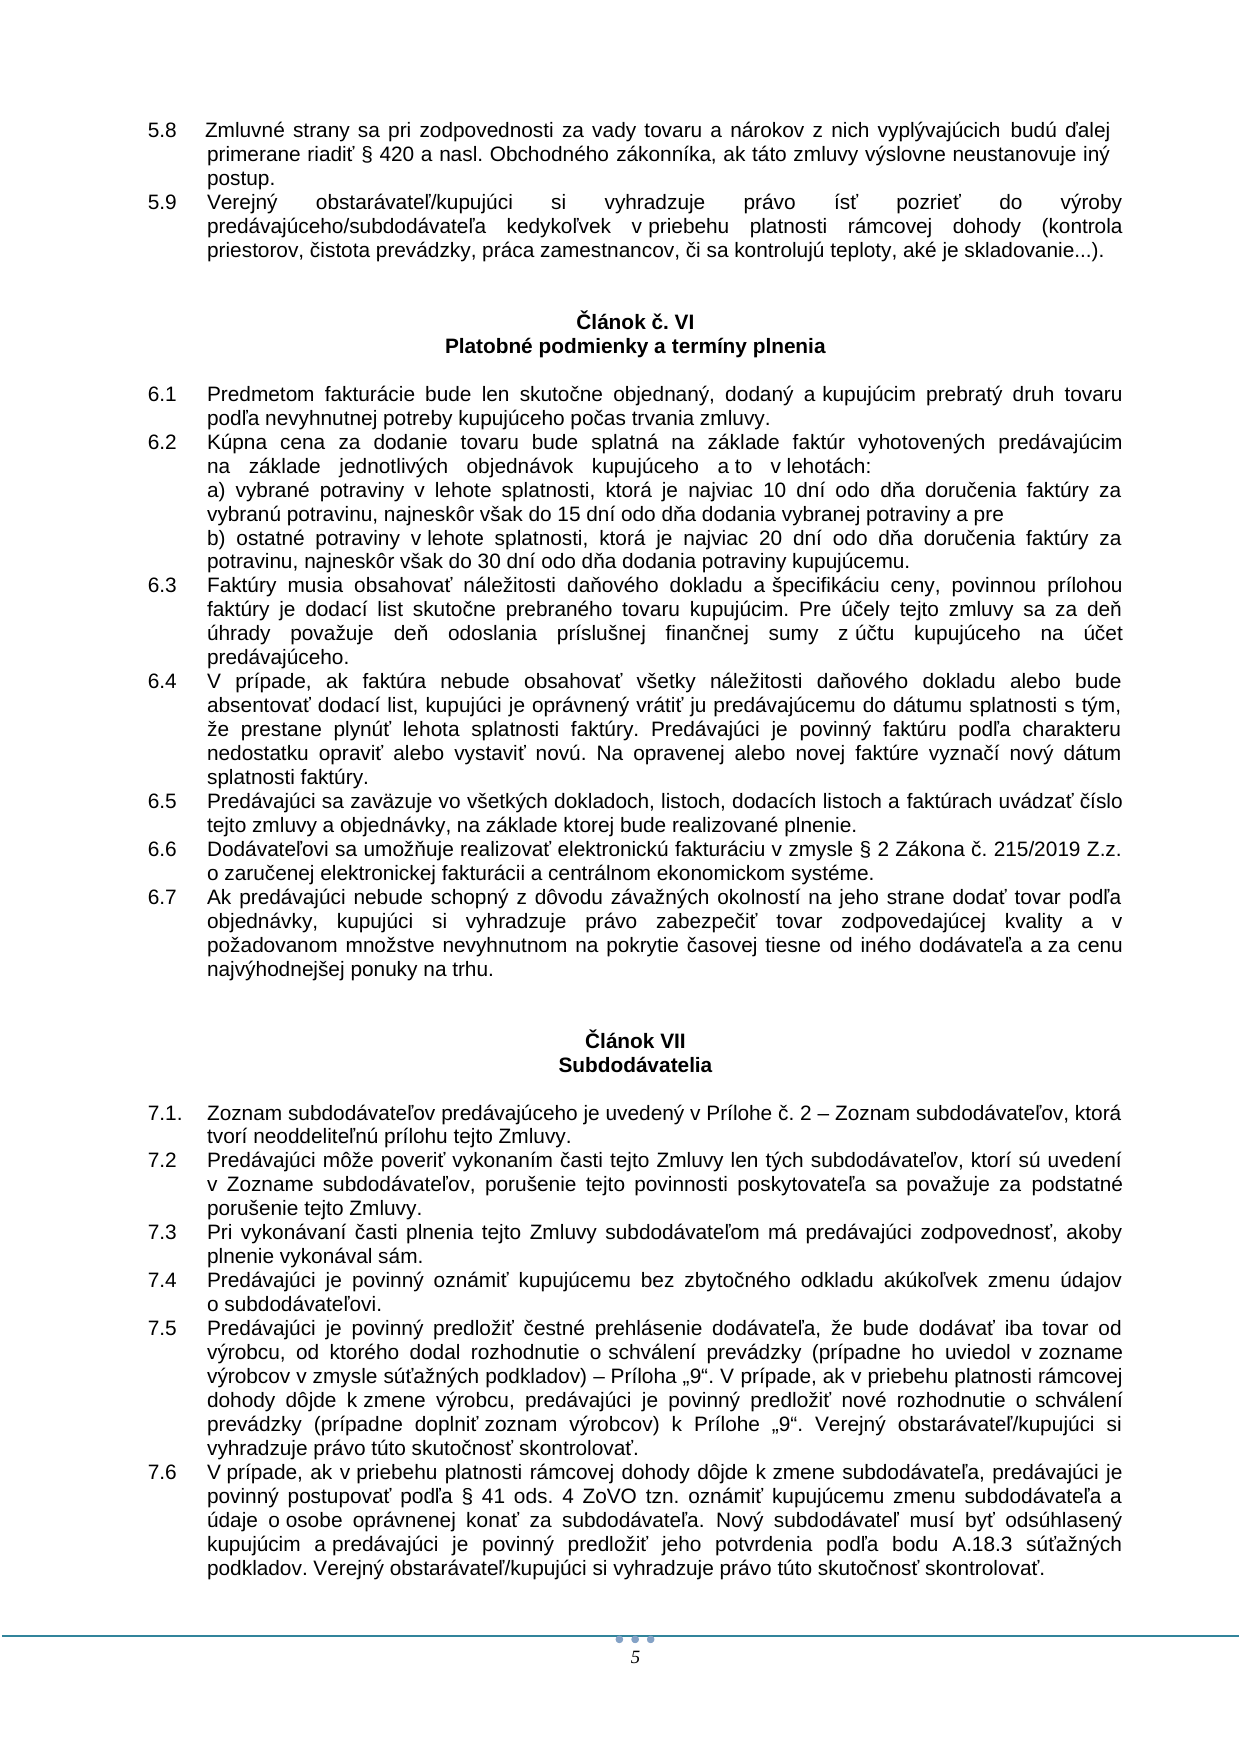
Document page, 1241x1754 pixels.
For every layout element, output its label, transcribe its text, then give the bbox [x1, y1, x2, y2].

text 6.7 Ak predávajúci nebude schopný z dôvodu závažných okolností na jeho strane dodať tovar podľa objednávky, kupujúci si vyhradzuje právo zabezpečiť tovar zodpovedajúcej kvality a v požadovanom množstve nevyhnutnom na pokrytie časovej tiesne od iného dodávateľa a za cenu najvýhodnejšej ponuky na trhu. [148, 885, 1123, 981]
text Článok č. VI [148, 310, 1123, 334]
text 7.4 Predávajúci je povinný oznámiť kupujúcemu bez zbytočného odkladu akúkoľvek zmenu údajov o subdodávateľovi. [148, 1268, 1123, 1316]
text 7.5 Predávajúci je povinný predložiť čestné prehlásenie dodávateľa, že bude dodávať iba tovar od výrobcu, od ktorého dodal rozhodnutie o schválení prevádzky (prípadne ho uviedol v zozname výrobcov v zmysle súťažných podkladov) – Príloha „9“. V prípade, ak v priebehu platnosti rámcovej dohody dôjde k zmene výrobcu, predávajúci je povinný predložiť nové rozhodnutie o schválení prevádzky (prípadne doplniť zoznam výrobcov) k Prílohe „9“. Verejný obstarávateľ/kupujúci si vyhradzuje právo túto skutočnosť skontrolovať. [148, 1316, 1123, 1460]
text 6.2 Kúpna cena za dodanie tovaru bude splatná na základe faktúr vyhotovených predávajúcim na základe jednotlivých objednávok kupujúceho a to v lehotách: [148, 429, 1123, 477]
text b) ostatné potraviny v lehote splatnosti, ktorá je najviac 20 dní odo dňa doručenia faktúry za potravinu, najneskôr však do 30 dní odo dňa dodania potraviny kupujúcemu. [148, 525, 1123, 573]
text Platobné podmienky a termíny plnenia [148, 334, 1123, 358]
text 5.9 Verejný obstarávateľ/kupujúci si vyhradzuje právo ísť pozrieť do výroby predávajúceho/subdodávateľa kedykoľvek v priebehu platnosti rámcovej dohody (kontrola priestorov, čistota prevádzky, práca zamestnancov, či sa kontrolujú teploty, aké je skladovanie...). [148, 190, 1123, 262]
text 6.5 Predávajúci sa zaväzuje vo všetkých dokladoch, listoch, dodacích listoch a faktúrach uvádzať číslo tejto zmluvy a objednávky, na základe ktorej bude realizované plnenie. [148, 789, 1123, 837]
text 7.1. Zoznam subdodávateľov predávajúceho je uvedený v Prílohe č. 2 – Zoznam subdodávateľov, ktorá tvorí neoddeliteľnú prílohu tejto Zmluvy. [148, 1100, 1123, 1148]
text 6.1 Predmetom fakturácie bude len skutočne objednaný, dodaný a kupujúcim prebratý druh tovaru podľa nevyhnutnej potreby kupujúceho počas trvania zmluvy. [148, 382, 1123, 429]
text Článok VII [148, 1028, 1123, 1052]
text 6.4 V prípade, ak faktúra nebude obsahovať všetky náležitosti daňového dokladu alebo bude absentovať dodací list, kupujúci je oprávnený vrátiť ju predávajúcemu do dátumu splatnosti s tým, že prestane plynúť lehota splatnosti faktúry. Predávajúci je povinný faktúru podľa charakteru nedostatku opraviť alebo vystaviť novú. Na opravenej alebo novej faktúre vyznačí nový dátum splatnosti faktúry. [148, 669, 1123, 789]
list 5.8 Zmluvné strany sa pri zodpovednosti za vady tovaru a nárokov z nich vyplývajúcich budú ďalej primerane riadiť § 420 a nasl. Obchodného zákonníka, ak táto zmluvy výslovne neustanovuje iný postup. [148, 118, 1110, 190]
text 7.6 V prípade, ak v priebehu platnosti rámcovej dohody dôjde k zmene subdodávateľa, predávajúci je povinný postupovať podľa § 41 ods. 4 ZoVO tzn. oznámiť kupujúcemu zmenu subdodávateľa a údaje o osobe oprávnenej konať za subdodávateľa. Nový subdodávateľ musí byť odsúhlasený kupujúcim a predávajúci je povinný predložiť jeho potvrdenia podľa bodu A.18.3 súťažných podkladov. Verejný obstarávateľ/kupujúci si vyhradzuje právo túto skutočnosť skontrolovať. [148, 1460, 1123, 1579]
text 6.3 Faktúry musia obsahovať náležitosti daňového dokladu a špecifikáciu ceny, povinnou prílohou faktúry je dodací list skutočne prebraného tovaru kupujúcim. Pre účely tejto zmluvy sa za deň úhrady považuje deň odoslania príslušnej finančnej sumy z účtu kupujúceho na účet predávajúceho. [148, 573, 1123, 669]
text 7.3 Pri vykonávaní časti plnenia tejto Zmluvy subdodávateľom má predávajúci zodpovednosť, akoby plnenie vykonával sám. [148, 1220, 1123, 1268]
text a) vybrané potraviny v lehote splatnosti, ktorá je najviac 10 dní odo dňa doručenia faktúry za vybranú potravinu, najneskôr však do 15 dní odo dňa dodania vybranej potraviny a pre [148, 477, 1123, 525]
text 6.6 Dodávateľovi sa umožňuje realizovať elektronickú fakturáciu v zmysle § 2 Zákona č. 215/2019 Z.z. o zaručenej elektronickej fakturácii a centrálnom ekonomickom systéme. [148, 837, 1123, 885]
text 7.2 Predávajúci môže poveriť vykonaním časti tejto Zmluvy len tých subdodávateľov, ktorí sú uvedení v Zozname subdodávateľov, porušenie tejto povinnosti poskytovateľa sa považuje za podstatné porušenie tejto Zmluvy. [148, 1148, 1123, 1220]
text Subdodávatelia [148, 1052, 1123, 1076]
